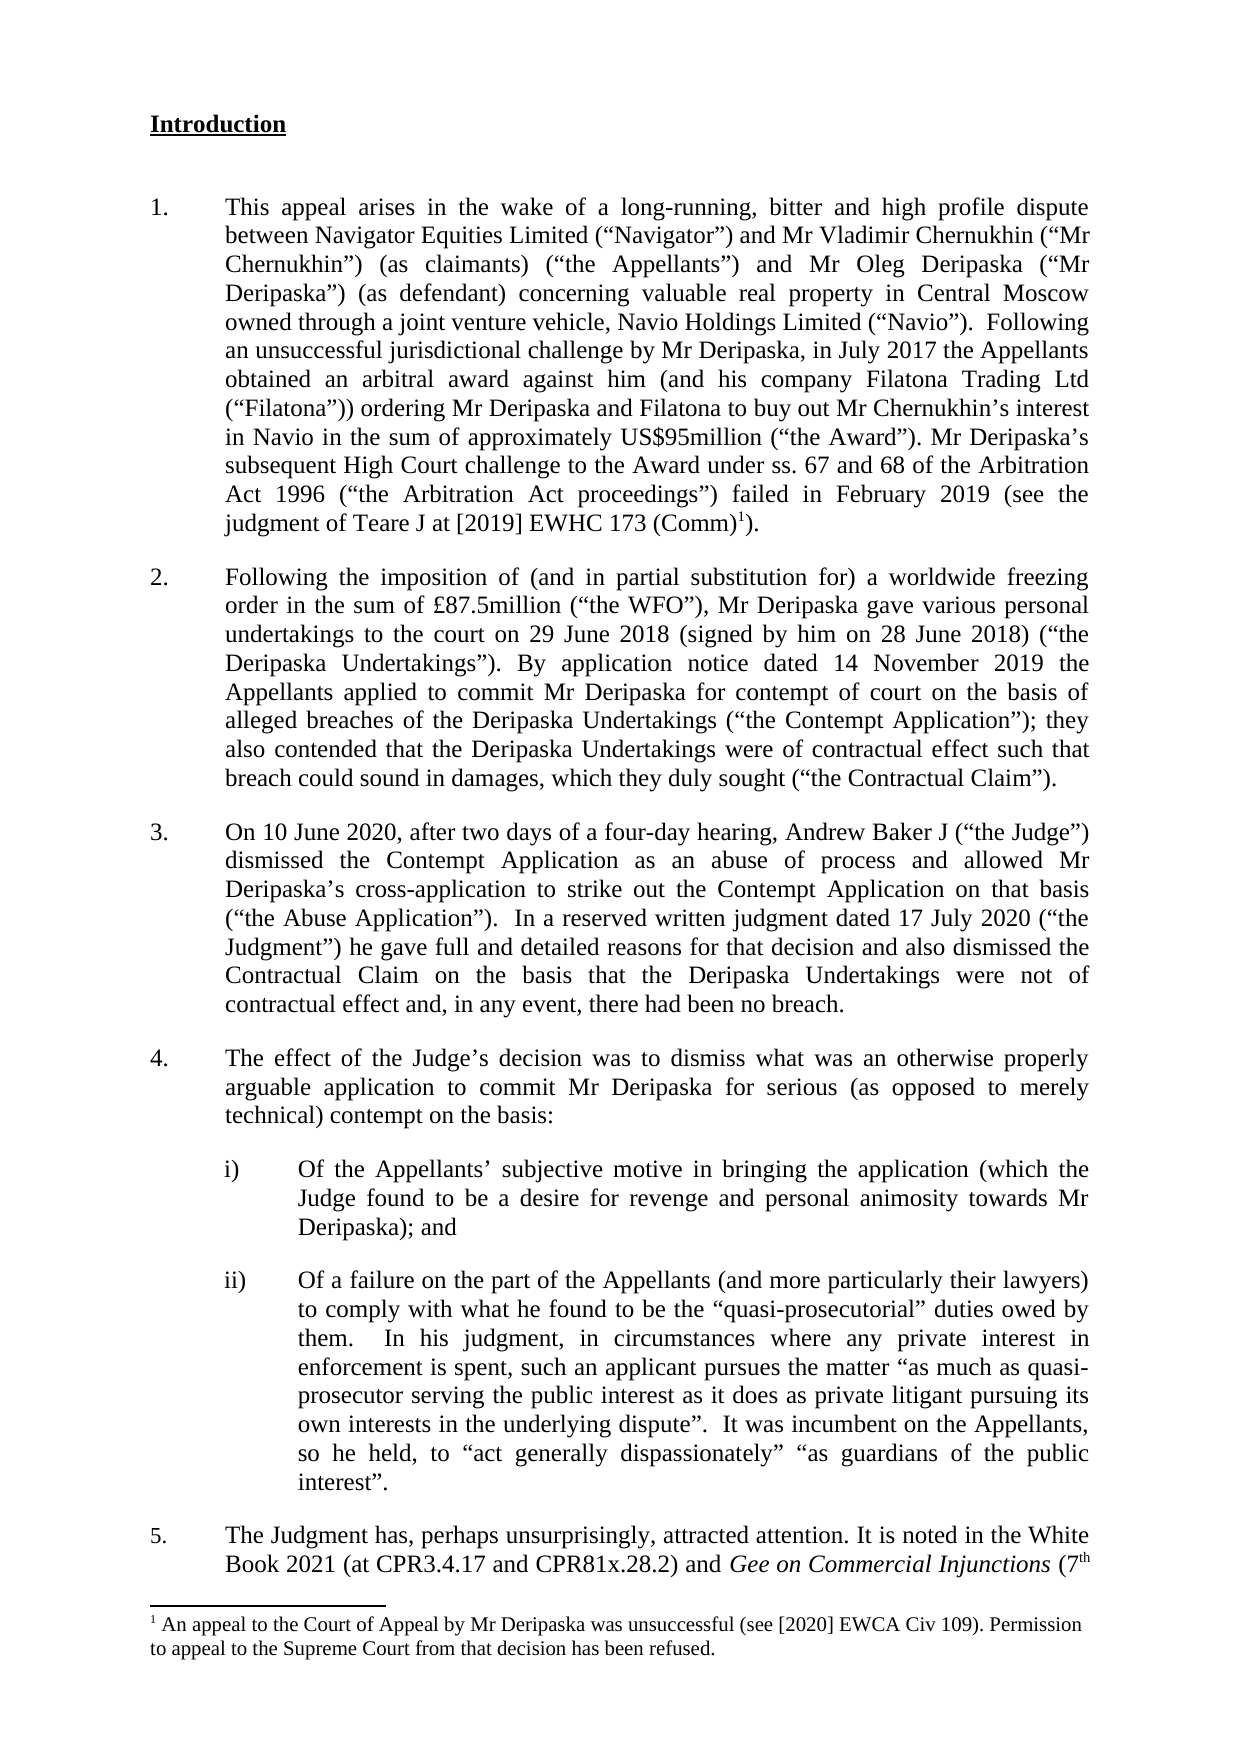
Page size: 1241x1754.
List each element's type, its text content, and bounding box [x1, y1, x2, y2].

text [150, 1520, 1090, 1578]
text Following the imposition of (and in partial substitution for) a worldwide freezing order in the sum of £87.5million (“the WFO”), Mr Deripaska gave various personal undertakings to the court on 29 June 2018 (signed by him on 28 June 2018) (“the Deripaska Undertakings”). By application notice dated 14 November 2019 the Appellants applied to commit Mr Deripaska for contempt of court on the basis of alleged breaches of the Deripaska Undertakings (“the Contempt Application”); they also contended that the Deripaska Undertakings were of contractual effect such that breach could sound in damages, which they duly sought (“the Contractual Claim”). [150, 562, 1090, 792]
text Of a failure on the part of the Appellants (and more particularly their lawyers) to comply with what he found to be the “quasi-prosecutorial” duties owed by them. In his judgment, in circumstances where any private interest in enforcement is spent, such an applicant pursues the matter “as much as quasi-prosecutor serving the public interest as it does as private litigant pursuing its own interests in the underlying dispute”. It was incumbent on the Appellants, so he held, to “act generally dispassionately” “as guardians of the public interest”. [224, 1265, 1090, 1495]
text Introduction [150, 109, 1090, 138]
text The effect of the Judge’s decision was to dismiss what was an otherwise properly arguable application to commit Mr Deripaska for serious (as opposed to merely technical) contempt on the basis: [150, 1043, 1090, 1129]
text Of the Appellants’ subjective motive in bringing the application (which the Judge found to be a desire for revenge and personal animosity towards Mr Deripaska); and [224, 1154, 1090, 1240]
text On 10 June 2020, after two days of a four-day hearing, Andrew Baker J (“the Judge”) dismissed the Contempt Application as an abuse of process and allowed Mr Deripaska’s cross-application to strike out the Contempt Application on that basis (“the Abuse Application”). In a reserved written judgment dated 17 July 2020 (“the Judgment”) he gave full and detailed reasons for that decision and also dismissed the Contractual Claim on the basis that the Deripaska Undertakings were not of contractual effect and, in any event, there had been no breach. [150, 817, 1090, 1018]
text This appeal arises in the wake of a long-running, bitter and high profile dispute between Navigator Equities Limited (“Navigator”) and Mr Vladimir Chernukhin (“Mr Chernukhin”) (as claimants) (“the Appellants”) and Mr Oleg Deripaska (“Mr Deripaska”) (as defendant) concerning valuable real property in Central Moscow owned through a joint venture vehicle, Navio Holdings Limited (“Navio”). Following an unsuccessful jurisdictional challenge by Mr Deripaska, in July 2017 the Appellants obtained an arbitral award against him (and his company Filatona Trading Ltd (“Filatona”)) ordering Mr Deripaska and Filatona to buy out Mr Chernukhin’s interest in Navio in the sum of approximately US$95million (“the Award”). Mr Deripaska’s subsequent High Court challenge to the Award under ss. 67 and 68 of the Arbitration Act 1996 (“the Arbitration Act proceedings”) failed in February 2019 (see the judgment of Teare J at [2019] EWHC 173 (Comm)). [150, 192, 1090, 537]
